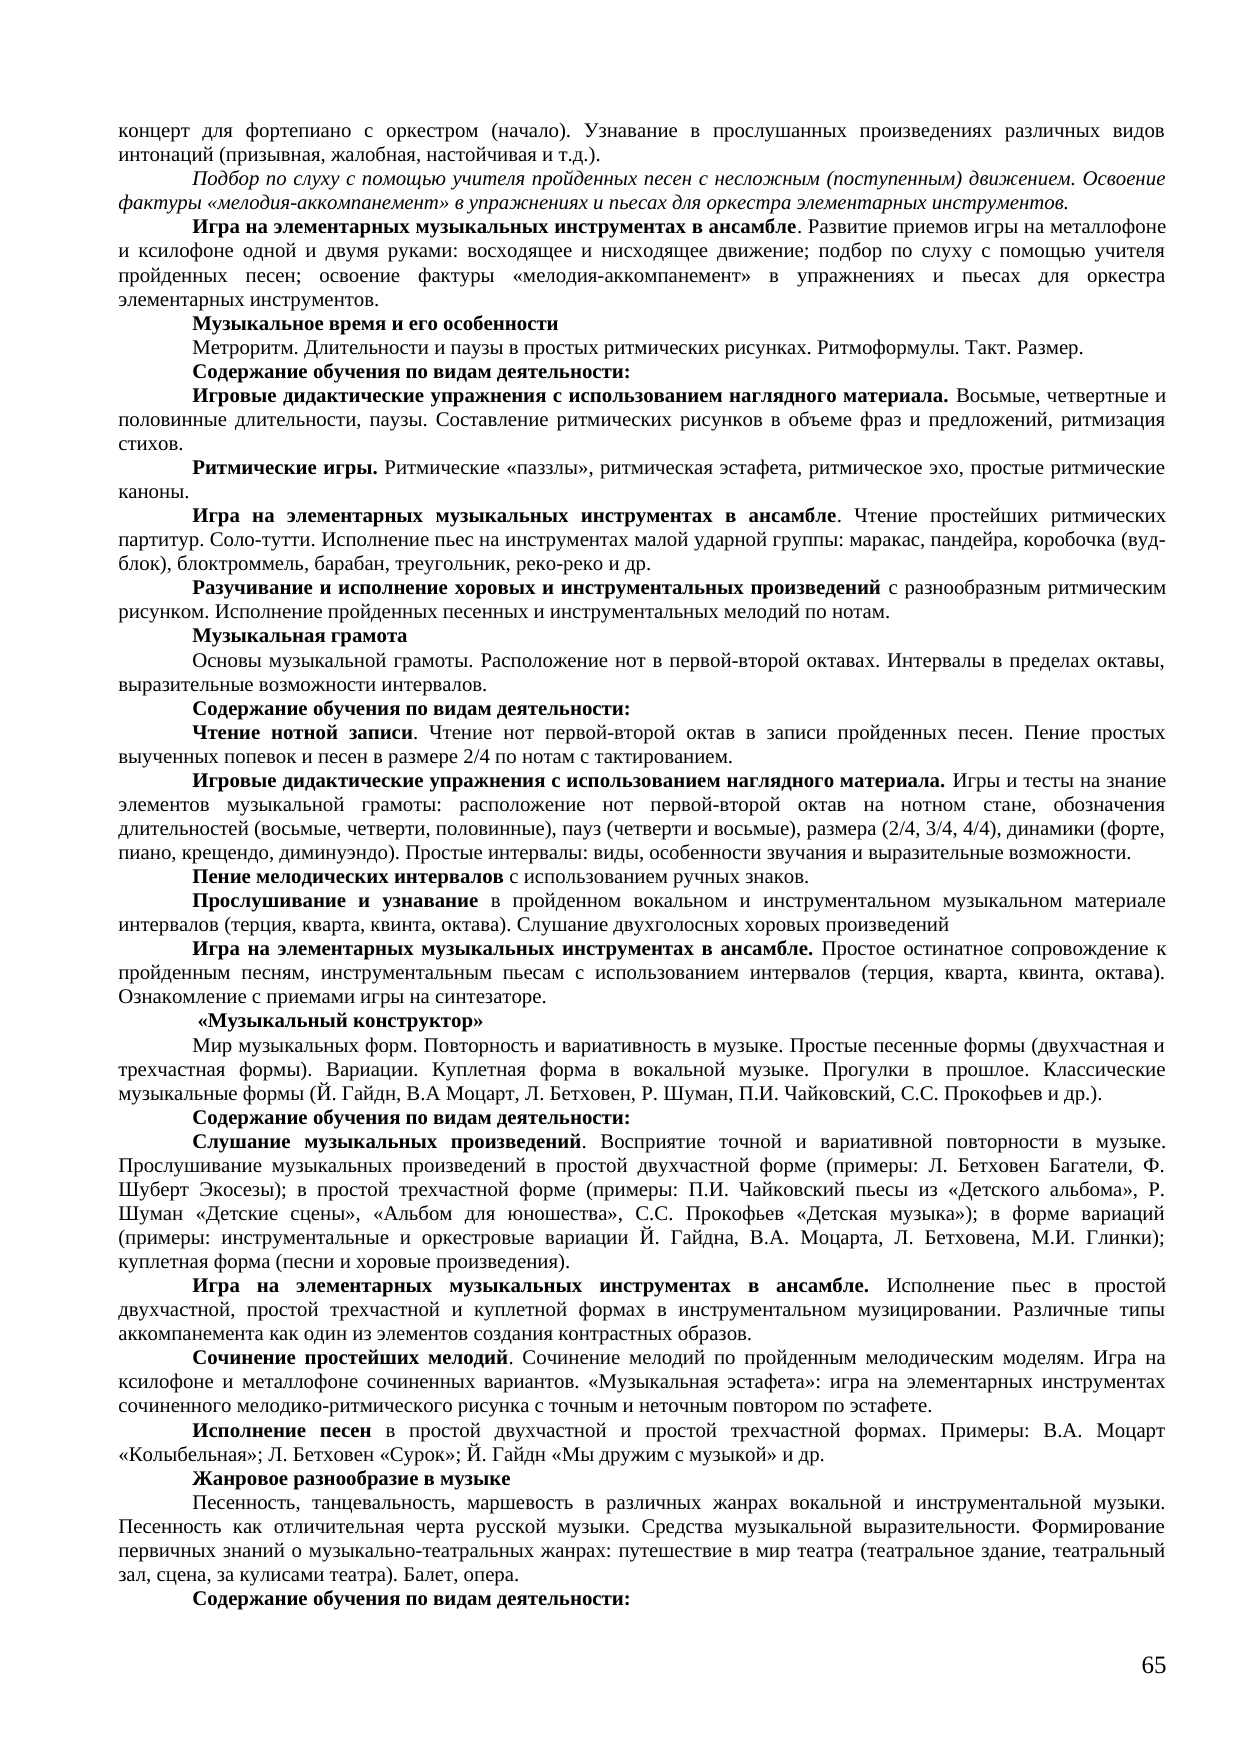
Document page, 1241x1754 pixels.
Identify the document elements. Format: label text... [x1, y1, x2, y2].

text Содержание обучения по видам деятельности: [118, 359, 1167, 383]
text Содержание обучения по видам деятельности: [118, 1105, 1167, 1129]
text Жанровое разнообразие в музыке [118, 1466, 1167, 1490]
text Разучивание и исполнение хоровых и инструментальных произведений с разнообразным ритмическим рисунком. Исполнение пройденных песенных и инструментальных мелодий по нотам. [118, 575, 1167, 623]
text Игра на элементарных музыкальных инструментах в ансамбле. Развитие приемов игры на металлофоне и ксилофоне одной и двумя руками: восходящее и нисходящее движение; подбор по слуху с помощью учителя пройденных песен; освоение фактуры «мелодия-аккомпанемент» в упражнениях и пьесах для оркестра элементарных инструментов. [118, 214, 1167, 311]
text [118, 118, 1167, 166]
text Чтение нотной записи. Чтение нот первой-второй октав в записи пройденных песен. Пение простых выученных попевок и песен в размере 2/4 по нотам с тактированием. [118, 720, 1167, 768]
text Содержание обучения по видам деятельности: [118, 696, 1167, 720]
text Игра на элементарных музыкальных инструментах в ансамбле. Исполнение пьес в простой двухчастной, простой трехчастной и куплетной формах в инструментальном музицировании. Различные типы аккомпанемента как один из элементов создания контрастных образов. [118, 1273, 1167, 1345]
text Песенность, танцевальность, маршевость в различных жанрах вокальной и инструментальной музыки. Песенность как отличительная черта русской музыки. Средства музыкальной выразительности. Формирование первичных знаний о музыкально-театральных жанрах: путешествие в мир театра (театральное здание, театральный зал, сцена, за кулисами театра). Балет, опера. [118, 1490, 1167, 1586]
text Исполнение песен в простой двухчастной и простой трехчастной формах. Примеры: В.А. Моцарт «Колыбельная»; Л. Бетховен «Сурок»; Й. Гайдн «Мы дружим с музыкой» и др. [118, 1417, 1167, 1466]
text Игра на элементарных музыкальных инструментах в ансамбле. Чтение простейших ритмических партитур. Соло-тутти. Исполнение пьес на инструментах малой ударной группы: маракас, пандейра, коробочка (вуд-блок), блоктроммель, барабан, треугольник, реко-реко и др. [118, 503, 1167, 575]
text Содержание обучения по видам деятельности: [118, 1586, 1167, 1610]
text Мир музыкальных форм. Повторность и вариативность в музыке. Простые песенные формы (двухчастная и трехчастная формы). Вариации. Куплетная форма в вокальной музыке. Прогулки в прошлое. Классические музыкальные формы (Й. Гайдн, В.А Моцарт, Л. Бетховен, Р. Шуман, П.И. Чайковский, С.С. Прокофьев и др.). [118, 1032, 1167, 1105]
text Ритмические игры. Ритмические «паззлы», ритмическая эстафета, ритмическое эхо, простые ритмические каноны. [118, 455, 1167, 503]
text Игровые дидактические упражнения с использованием наглядного материала. Восьмые, четвертные и половинные длительности, паузы. Составление ритмических рисунков в объеме фраз и предложений, ритмизация стихов. [118, 383, 1167, 455]
text Игровые дидактические упражнения с использованием наглядного материала. Игры и тесты на знание элементов музыкальной грамоты: расположение нот первой-второй октав на нотном стане, обозначения длительностей (восьмые, четверти, половинные), пауз (четверти и восьмые), размера (2/4, 3/4, 4/4), динамики (форте, пиано, крещендо, диминуэндо). Простые интервалы: виды, особенности звучания и выразительные возможности. [118, 768, 1167, 864]
text Слушание музыкальных произведений. Восприятие точной и вариативной повторности в музыке. Прослушивание музыкальных произведений в простой двухчастной форме (примеры: Л. Бетховен Багатели, Ф. Шуберт Экосезы); в простой трехчастной форме (примеры: П.И. Чайковский пьесы из «Детского альбома», Р. Шуман «Детские сцены», «Альбом для юношества», С.С. Прокофьев «Детская музыка»); в форме вариаций (примеры: инструментальные и оркестровые вариации Й. Гайдна, В.А. Моцарта, Л. Бетховена, М.И. Глинки); куплетная форма (песни и хоровые произведения). [118, 1129, 1167, 1273]
text Основы музыкальной грамоты. Расположение нот в первой-второй октавах. Интервалы в пределах октавы, выразительные возможности интервалов. [118, 647, 1167, 696]
text Метроритм. Длительности и паузы в простых ритмических рисунках. Ритмоформулы. Такт. Размер. [118, 335, 1167, 359]
text Пение мелодических интервалов с использованием ручных знаков. [118, 864, 1167, 888]
text «Музыкальный конструктор» [118, 1008, 1167, 1032]
text Музыкальное время и его особенности [118, 311, 1167, 335]
text Прослушивание и узнавание в пройденном вокальном и инструментальном музыкальном материале интервалов (терция, кварта, квинта, октава). Слушание двухголосных хоровых произведений [118, 888, 1167, 936]
text Сочинение простейших мелодий. Сочинение мелодий по пройденным мелодическим моделям. Игра на ксилофоне и металлофоне сочиненных вариантов. «Музыкальная эстафета»: игра на элементарных инструментах сочиненного мелодико-ритмического рисунка с точным и неточным повтором по эстафете. [118, 1345, 1167, 1417]
text Музыкальная грамота [118, 623, 1167, 647]
text Игра на элементарных музыкальных инструментах в ансамбле. Простое остинатное сопровождение к пройденным песням, инструментальным пьесам с использованием интервалов (терция, кварта, квинта, октава). Ознакомление с приемами игры на синтезаторе. [118, 936, 1167, 1008]
text Подбор по слуху с помощью учителя пройденных песен с несложным (поступенным) движением. Освоение фактуры «мелодия-аккомпанемент» в упражнениях и пьесах для оркестра элементарных инструментов. [118, 166, 1167, 214]
